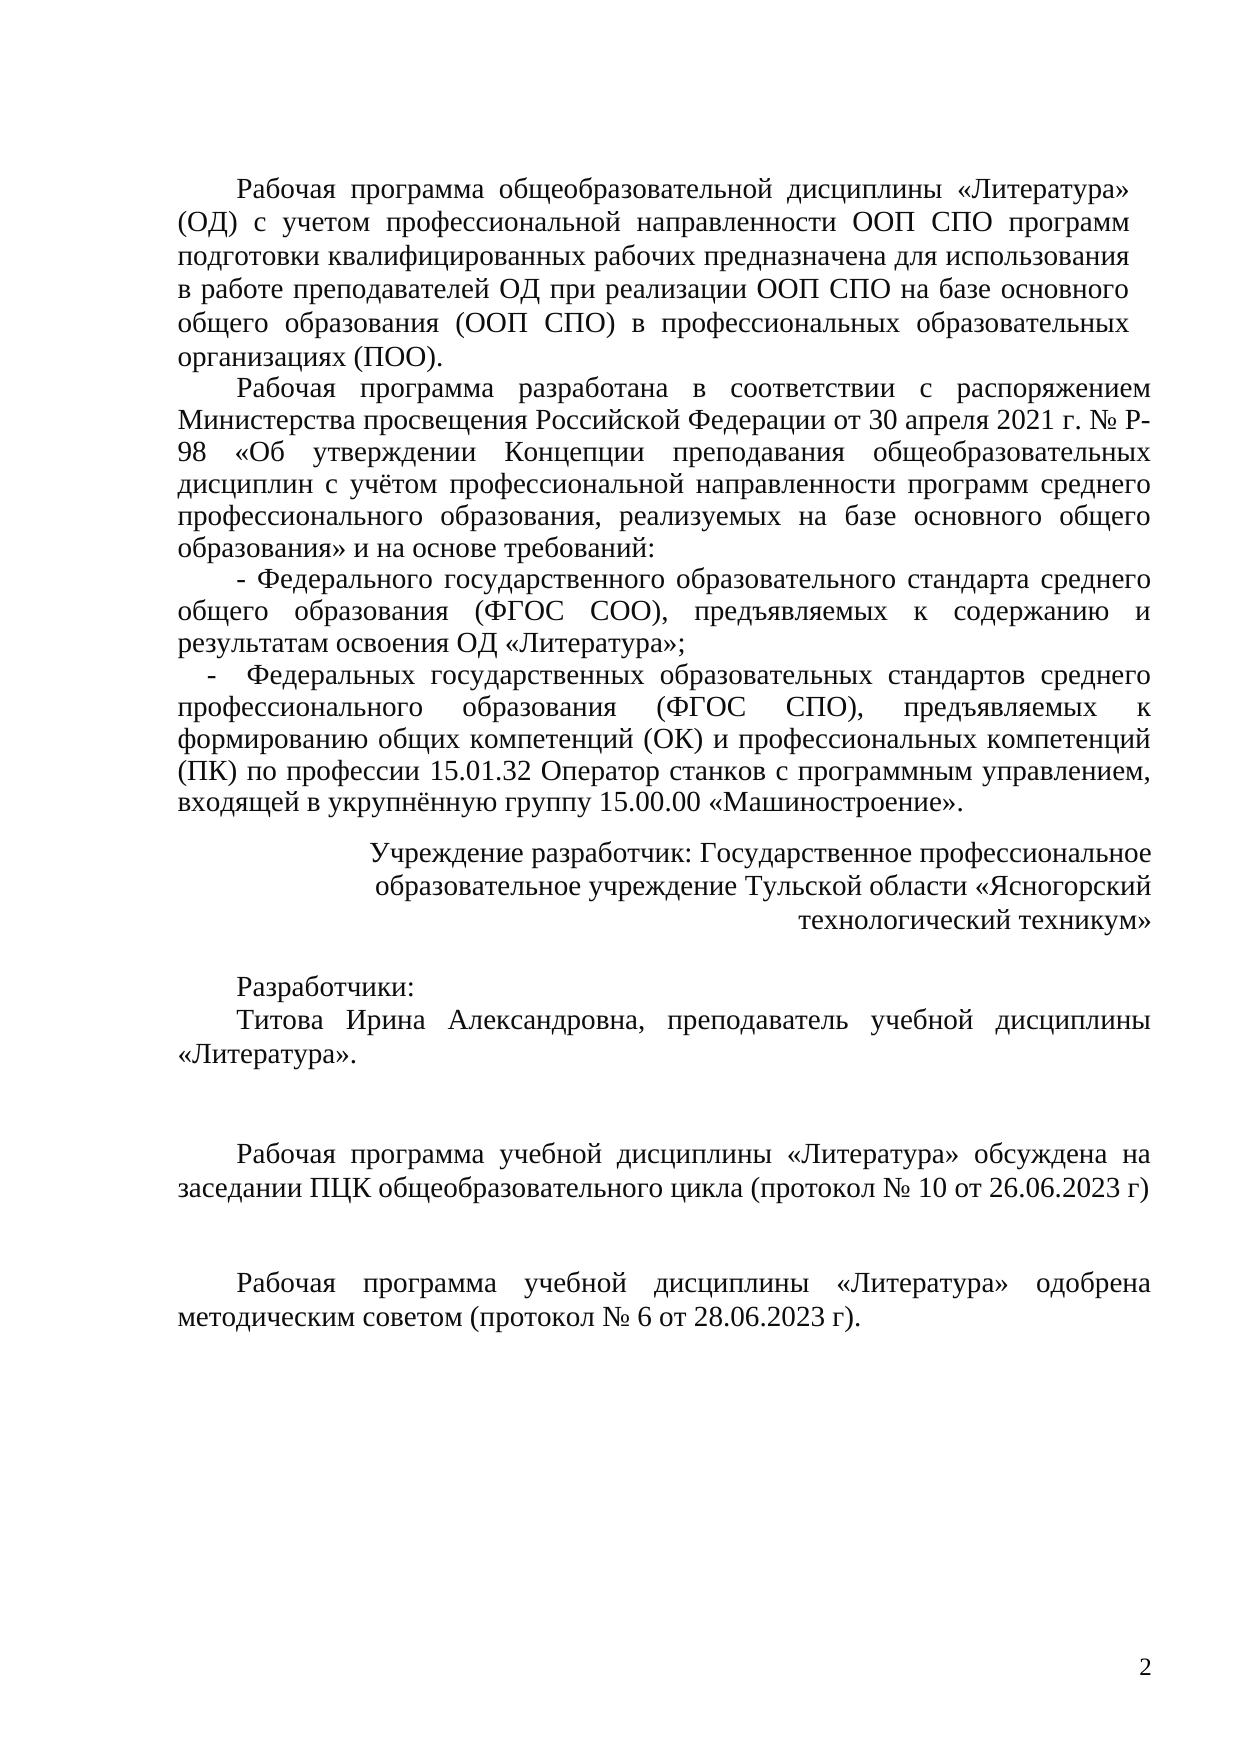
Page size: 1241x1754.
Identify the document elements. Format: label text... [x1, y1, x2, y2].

text Учреждение разработчик: Государственное профессиональное образовательное учреждение Тульской области «Ясногорский технологический техникум» [177, 835, 1152, 935]
text Разработчики: [177, 969, 1152, 1002]
text Рабочая программа общеобразовательной дисциплины «Литература» (ОД) с учетом профессиональной направленности ООП СПО программ подготовки квалифицированных рабочих предназначена для использования в работе преподавателей ОД при реализации ООП СПО на базе основного общего образования (ООП СПО) в профессиональных образовательных организациях (ПОО). [177, 171, 1130, 372]
text - Федеральных государственных образовательных стандартов среднего профессионального образования (ФГОС СПО), предъявляемых к формированию общих компетенций (ОК) и профессиональных компетенций (ПК) по профессии 15.01.32 Оператор станков с программным управлением, входящей в укрупнённую группу 15.00.00 «Машиностроение». [177, 659, 1152, 818]
text - Федерального государственного образовательного стандарта среднего общего образования (ФГОС СОО), предъявляемых к содержанию и результатам освоения ОД «Литература»; [177, 563, 1152, 659]
text Рабочая программа учебной дисциплины «Литература» одобрена методическим советом (протокол № 6 от 28.06.2023 г). [177, 1265, 1152, 1332]
text Титова Ирина Александровна, преподаватель учебной дисциплины «Литература». [177, 1002, 1152, 1069]
text Рабочая программа разработана в соответствии с распоряжением Министерства просвещения Российской Федерации от 30 апреля 2021 г. № Р-98 «Об утверждении Концепции преподавания общеобразовательных дисциплин с учётом профессиональной направленности программ среднего профессионального образования, реализуемых на базе основного общего образования» и на основе требований: [177, 372, 1152, 563]
text Рабочая программа учебной дисциплины «Литература» обсуждена на заседании ПЦК общеобразовательного цикла (протокол № 10 от 26.06.2023 г) [177, 1137, 1152, 1204]
